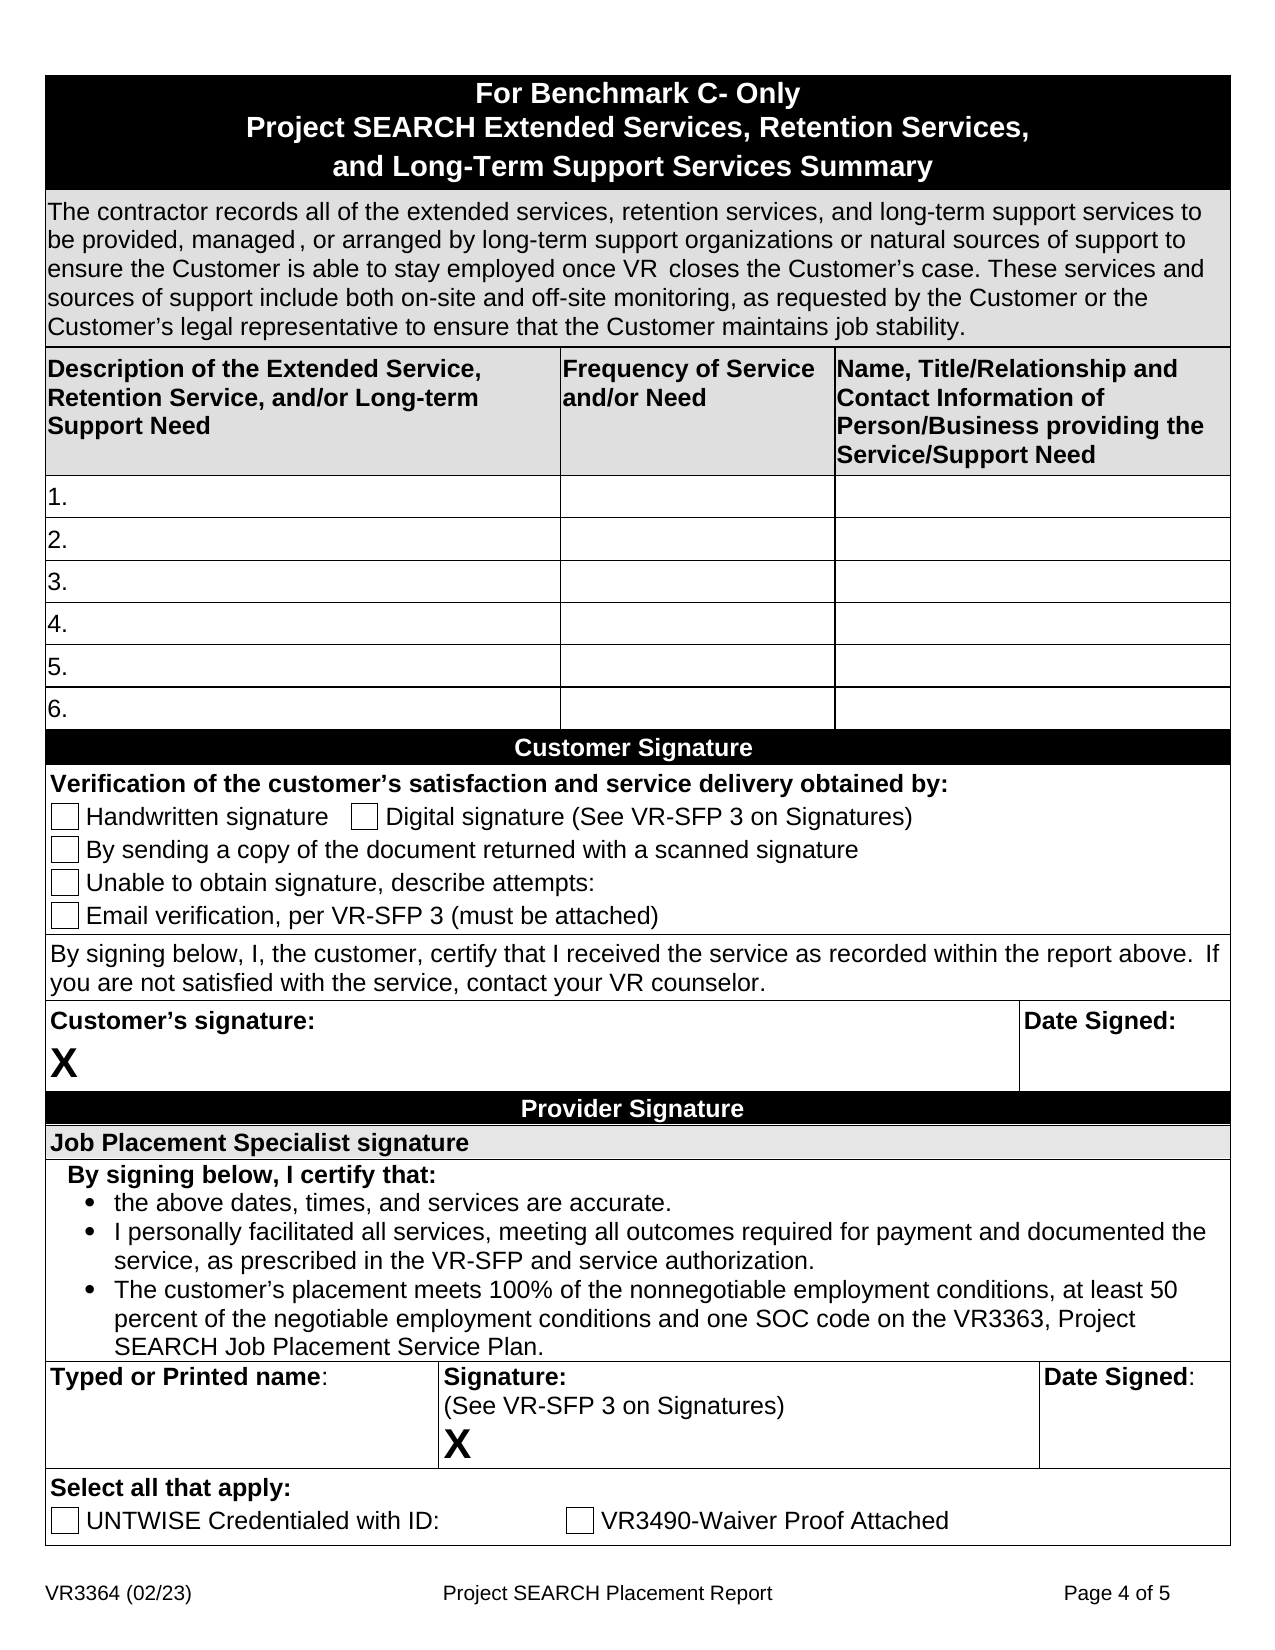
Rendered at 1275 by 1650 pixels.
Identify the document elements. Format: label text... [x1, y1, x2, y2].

table_cell [836, 476, 1230, 517]
table_cell [836, 561, 1230, 602]
table_cell Typed or Printed name: [46, 1362, 438, 1468]
table_cell By signing below, I, the customer, certify that I received the service as recorded within the report above. If you are not satisfied with the service, contact your VR counselor. [46, 935, 1230, 1000]
table_cell Verification of the customer’s satisfaction and service delivery obtained by: Handwritten signature Digital signature (See VR-SFP 3 on Signatures) By sending a copy of the document returned with a scanned signature Unable to obtain signature, describe attempts: Email verification, per VR-SFP 3 (must be attached) [46, 765, 1230, 933]
table_cell 2. [46, 518, 560, 559]
table_cell Date Signed: [1020, 1001, 1230, 1091]
table_cell 4. [46, 603, 560, 644]
table_cell 6. [46, 688, 560, 729]
table_cell For Benchmark C- Only Project SEARCH Extended Services, Retention Services, and Long-Term Support Services Summary [46, 76, 1230, 189]
table_cell Name, Title/Relationship and Contact Information of Person/Business providing the Service/Support Need [836, 348, 1230, 475]
table_cell [836, 603, 1230, 644]
table_cell Date Signed: [1040, 1362, 1230, 1468]
table_cell 1. [46, 476, 560, 517]
table_cell Frequency of Service and/or Need [561, 348, 834, 475]
table_cell Signature: (See VR-SFP 3 on Signatures) X [439, 1362, 1039, 1468]
table_cell The contractor records all of the extended services, retention services, and long-term support services to be provided, managed , or arranged by long-term support organizations or natural sources of support to ensure the Customer is able to stay employed once VR closes the Customer’s case. These services and sources of support include both on-site and off-site monitoring, as requested by the Customer or the Customer’s legal representative to ensure that the Customer maintains job stability. [46, 190, 1230, 346]
table_cell Customer’s signature: X [46, 1001, 1019, 1091]
table_cell [561, 518, 834, 559]
table_cell Job Placement Specialist signature [46, 1126, 1230, 1158]
table_cell [561, 645, 834, 686]
table_cell [836, 688, 1230, 729]
table_cell [561, 603, 834, 644]
table_cell By signing below, I certify that: the above dates, times, and services are accurate. I personally facilitated all services, meeting all outcomes required for payment and documented the service, as prescribed in the VR-SFP and service authorization. The customer’s placement meets 100% of the nonnegotiable employment conditions, at least 50 percent of the negotiable employment conditions and one SOC code on the VR3363, Project SEARCH Job Placement Service Plan. [46, 1160, 1230, 1361]
table_cell 3. [46, 561, 560, 602]
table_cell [46, 1469, 1230, 1545]
table_cell [561, 561, 834, 602]
table_cell Description of the Extended Service, Retention Service, and/or Long-term Support Need [46, 348, 560, 475]
table_cell Provider Signature [46, 1092, 1230, 1124]
table_header Customer Signature [46, 731, 1230, 764]
table_cell [561, 688, 834, 729]
table_cell 5. [46, 645, 560, 686]
table_cell [836, 518, 1230, 559]
table_cell [836, 645, 1230, 686]
table_cell [561, 476, 834, 517]
